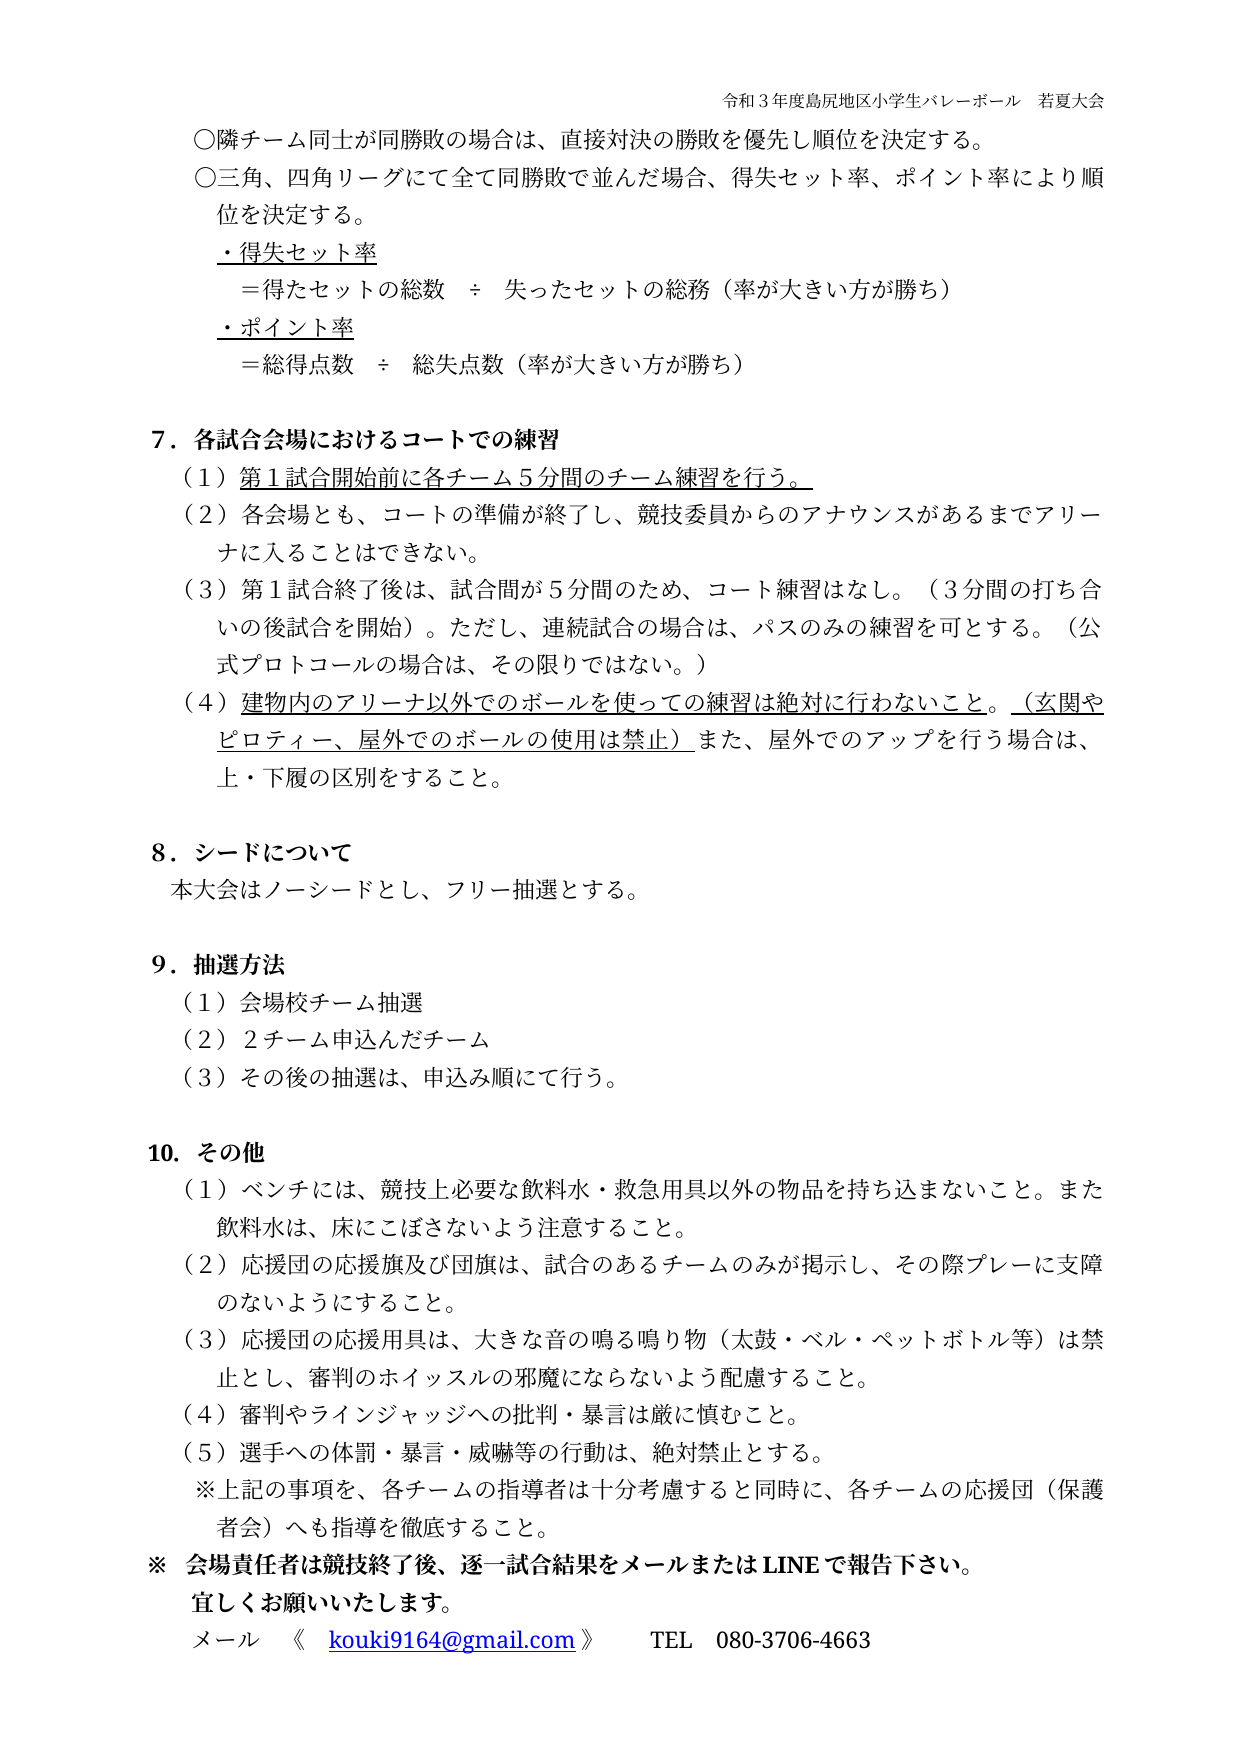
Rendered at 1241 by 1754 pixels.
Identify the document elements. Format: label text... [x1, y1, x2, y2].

text ８．シードについて [148, 833, 1104, 870]
text ※上記の事項を、各チームの指導者は十分考慮すると同時に、各チームの応援団（保護者会）へも指導を徹底すること。 [148, 1470, 1104, 1545]
text （２）２チーム申込んだチーム [148, 1020, 1104, 1058]
text （４）審判やラインジャッジへの批判・暴言は厳に慎むこと。 [148, 1395, 1104, 1433]
text （１）第１試合開始前に各チーム５分間のチーム練習を行う。 [148, 458, 1104, 495]
text ９．抽選方法 [148, 945, 1104, 983]
text （４）建物内のアリーナ以外でのボールを使っての練習は絶対に行わないこと。（玄関やピロティー、屋外でのボールの使用は禁止）また、屋外でのアップを行う場合は、上・下履の区別をすること。 [148, 683, 1104, 795]
text 〇隣チーム同士が同勝敗の場合は、直接対決の勝敗を優先し順位を決定する。 [148, 120, 1104, 158]
text ＝得たセットの総数 ÷ 失ったセットの総務（率が大きい方が勝ち） [148, 270, 1104, 308]
text メール 《 kouki9164@gmail.com 》 TEL 080-3706-4663 [191, 1620, 1104, 1658]
text （３）応援団の応援用具は、大きな音の鳴る鳴り物（太鼓・ベル・ペットボトル等）は禁止とし、審判のホイッスルの邪魔にならないよう配慮すること。 [148, 1320, 1104, 1395]
text （３）第１試合終了後は、試合間が５分間のため、コート練習はなし。（３分間の打ち合いの後試合を開始）。ただし、連続試合の場合は、パスのみの練習を可とする。（公式プロトコールの場合は、その限りではない。） [148, 570, 1104, 683]
text （１）ベンチには、競技上必要な飲料水・救急用具以外の物品を持ち込まないこと。また飲料水は、床にこぼさないよう注意すること。 [148, 1170, 1104, 1245]
list 会場責任者は競技終了後、逐一試合結果をメールまたはLINEで報告下さい。 [148, 1545, 1104, 1583]
text （２）応援団の応援旗及び団旗は、試合のあるチームのみが掲示し、その際プレーに支障のないようにすること。 [148, 1245, 1104, 1320]
text （３）その後の抽選は、申込み順にて行う。 [148, 1058, 1104, 1095]
text 〇三角、四角リーグにて全て同勝敗で並んだ場合、得失セット率、ポイント率により順位を決定する。 [148, 158, 1104, 233]
text 本大会はノーシードとし、フリー抽選とする。 [148, 870, 1104, 908]
text 宜しくお願いいたします。 [191, 1583, 1104, 1620]
text （２）各会場とも、コートの準備が終了し、競技委員からのアナウンスがあるまでアリーナに入ることはできない。 [148, 495, 1104, 570]
text ・ポイント率 [148, 308, 1104, 345]
text ＝総得点数 ÷ 総失点数（率が大きい方が勝ち） [148, 345, 1104, 383]
text ・得失セット率 [148, 233, 1104, 270]
text （１）会場校チーム抽選 [148, 983, 1104, 1020]
text （５）選手への体罰・暴言・威嚇等の行動は、絶対禁止とする。 [148, 1433, 1104, 1470]
text ７．各試合会場におけるコートでの練習 [148, 420, 1104, 458]
text 10．その他 [148, 1133, 1104, 1170]
